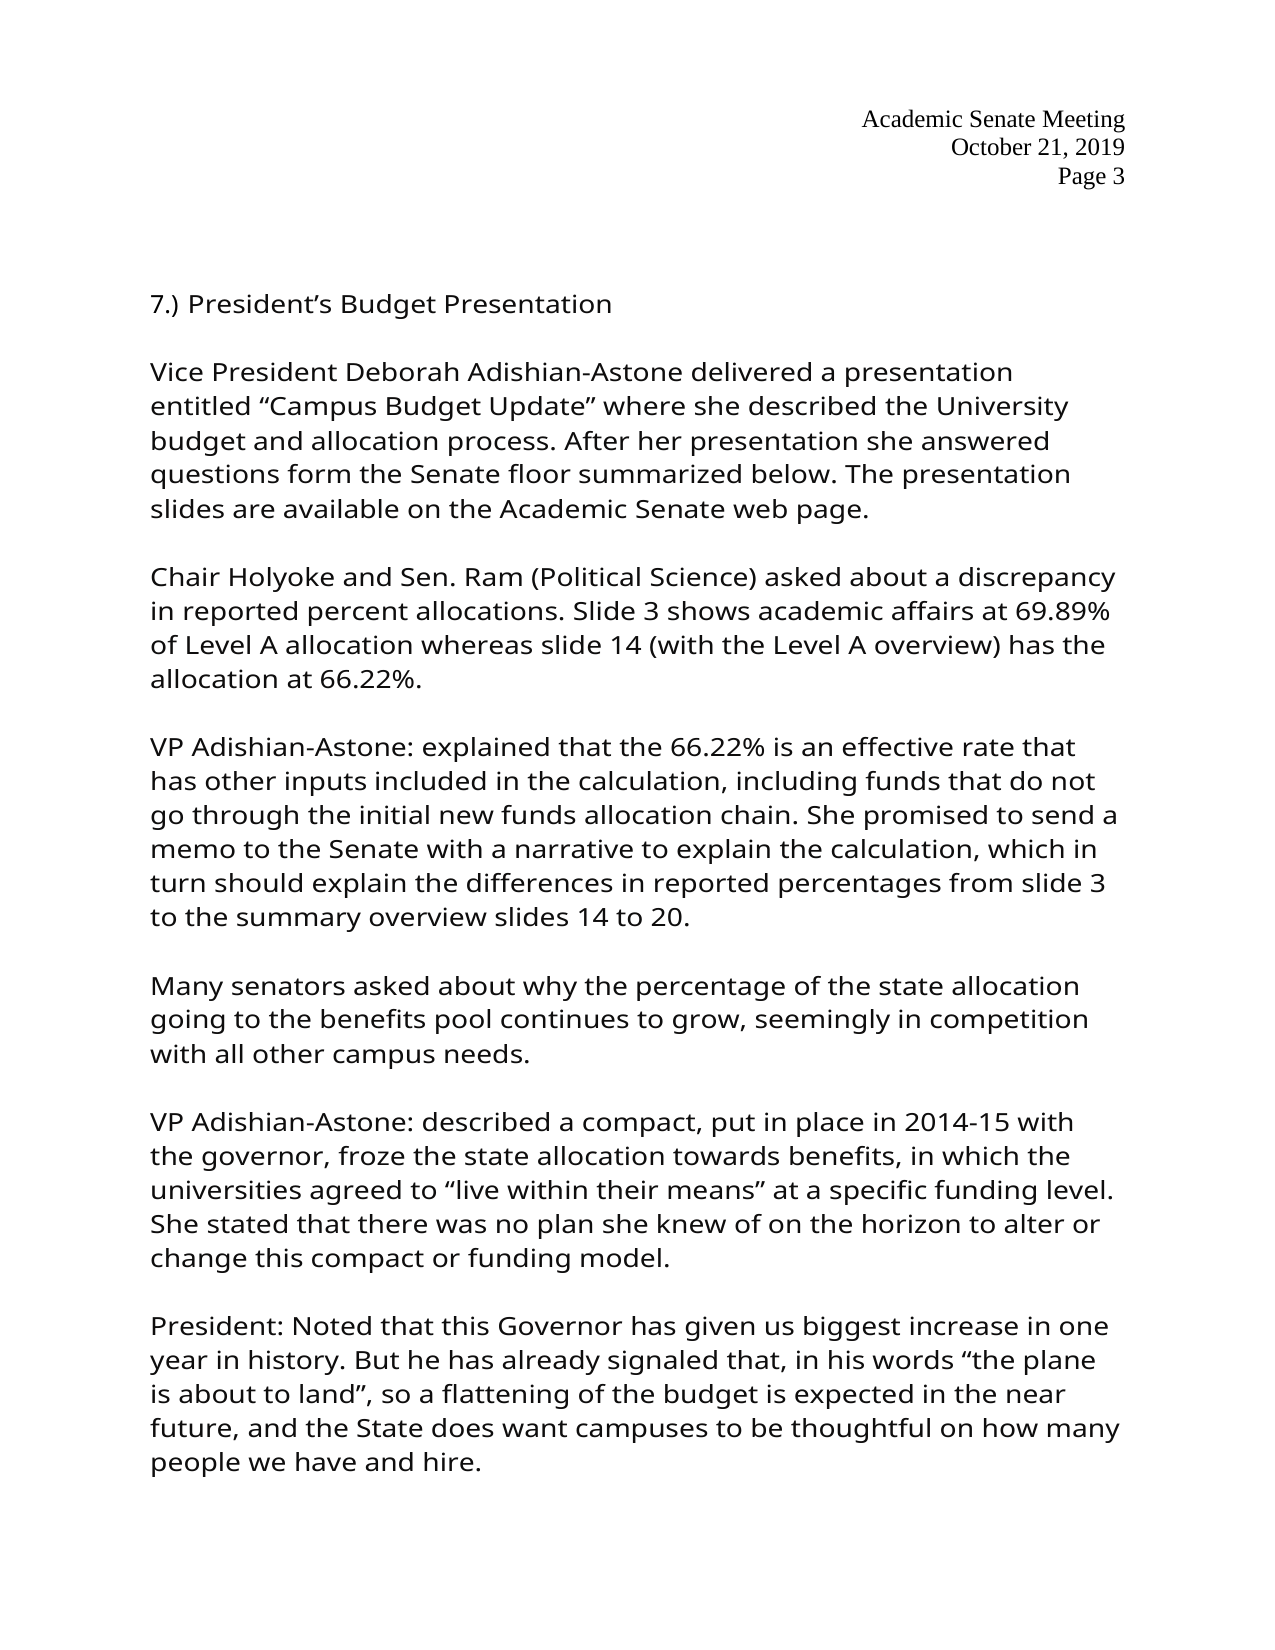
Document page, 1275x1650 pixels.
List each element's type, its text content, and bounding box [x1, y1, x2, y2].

text VP Adishian-Astone: explained that the 66.22% is an effective rate that has other inputs included in the calculation, including funds that do not go through the initial new funds allocation chain. She promised to send a memo to the Senate with a narrative to explain the calculation, which in turn should explain the differences in reported percentages from slide 3 to the summary overview slides 14 to 20. [150, 730, 1123, 934]
text Many senators asked about why the percentage of the state allocation going to the benefits pool continues to grow, seemingly in competition with all other campus needs. [150, 968, 1123, 1070]
text Chair Holyoke and Sen. Ram (Political Science) asked about a discrepancy in reported percent allocations. Slide 3 shows academic affairs at 69.89% of Level A allocation whereas slide 14 (with the Level A overview) has the allocation at 66.22%. [150, 559, 1123, 696]
text Vice President Deborah Adishian-Astone delivered a presentation entitled “Campus Budget Update” where she described the University budget and allocation process. After her presentation she answered questions form the Senate floor summarized below. The presentation slides are available on the Academic Senate web page. [150, 355, 1123, 525]
text VP Adishian-Astone: described a compact, put in place in 2014-15 with the governor, froze the state allocation towards benefits, in which the universities agreed to “live within their means” at a specific funding level. She stated that there was no plan she knew of on the horizon to alter or change this compact or funding model. [150, 1104, 1123, 1275]
text President: Noted that this Governor has given us biggest increase in one year in history. But he has already signaled that, in his words “the plane is about to land”, so a flattening of the budget is expected in the near future, and the State does want campuses to be thoughtful on how many people we have and hire. [150, 1309, 1123, 1479]
list President’s Budget Presentation [150, 287, 1123, 321]
